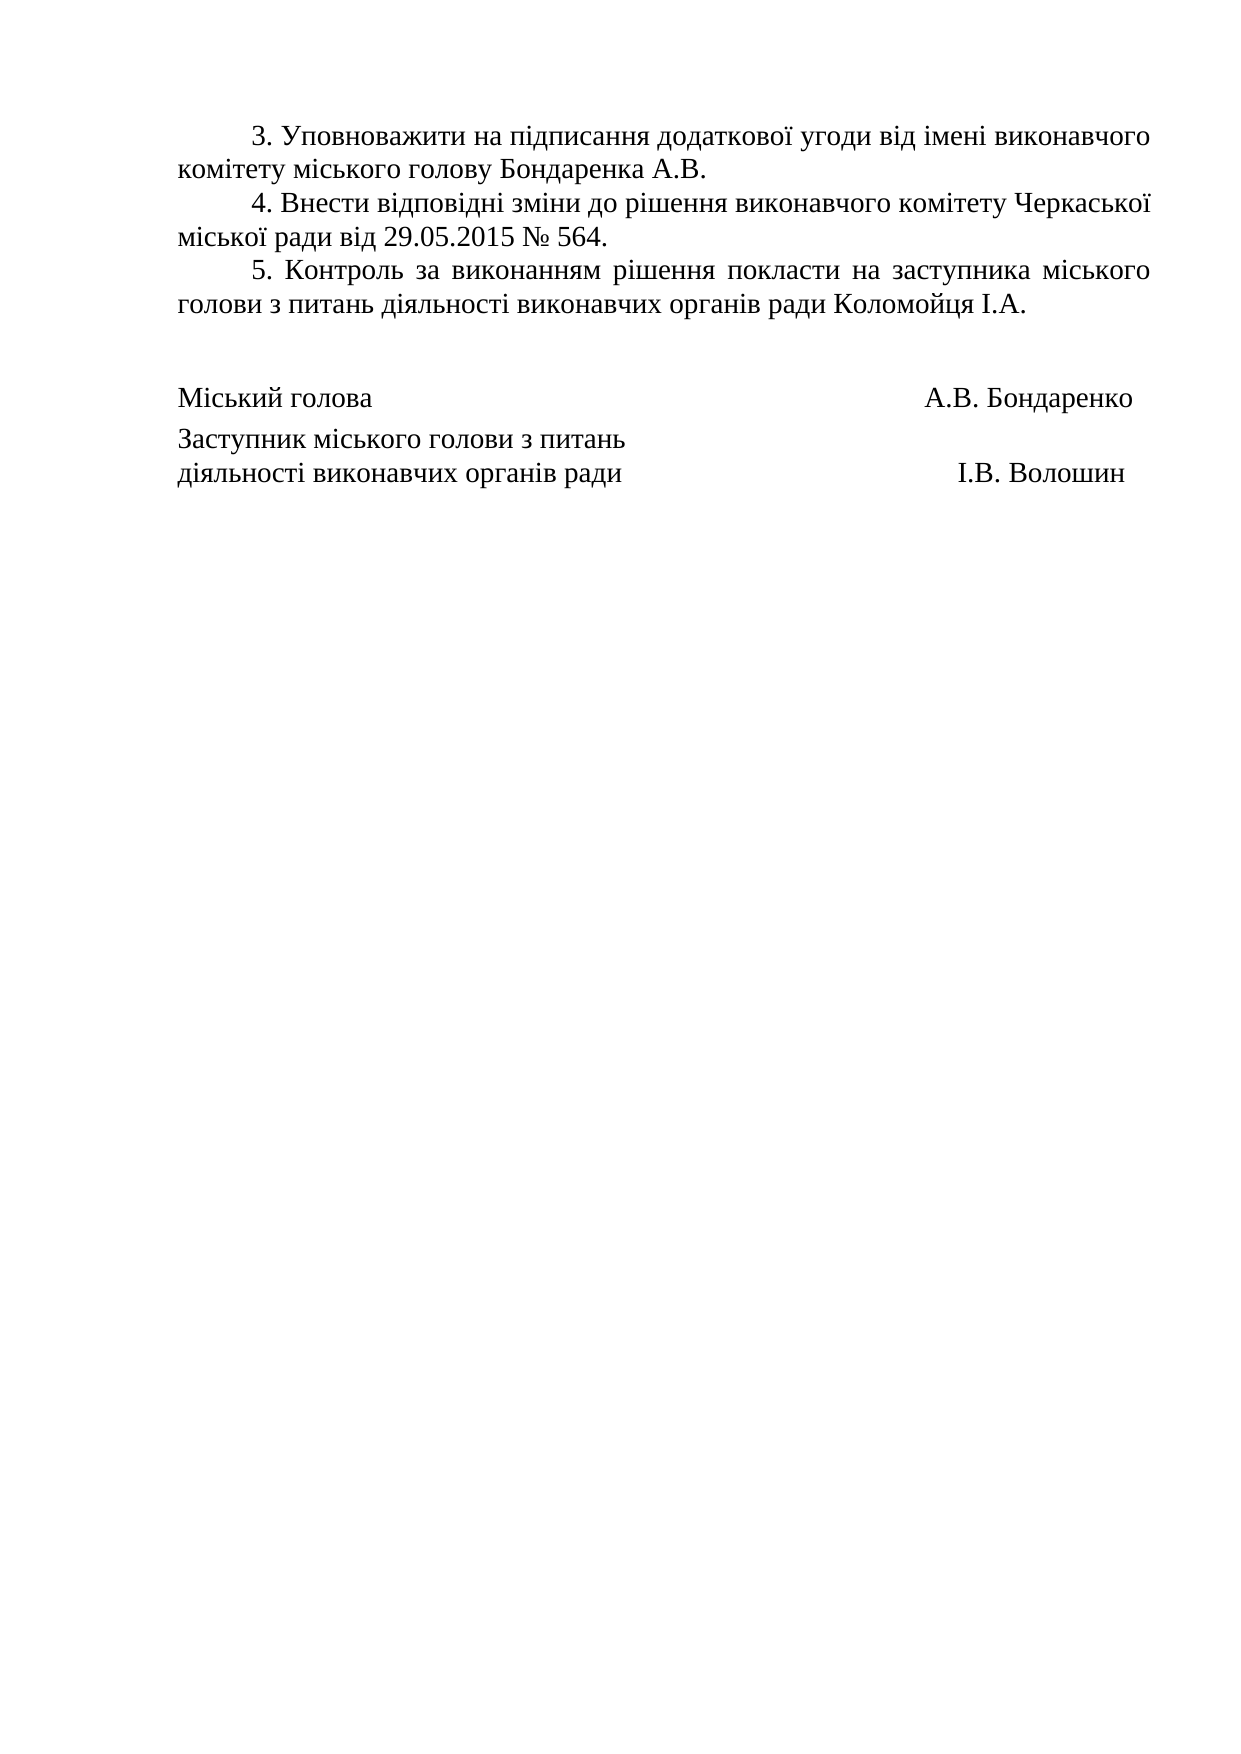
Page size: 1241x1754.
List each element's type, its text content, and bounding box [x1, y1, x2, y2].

text діяльності виконавчих органів ради І.В. Волошин [177, 455, 1152, 489]
table_header Міський голова [174, 377, 661, 422]
text 3. Уповноважити на підписання додаткової угоди від імені виконавчого комітету міського голову Бондаренка А.В. [177, 118, 1152, 185]
text Заступник міського голови з питань [177, 422, 1152, 455]
table_header А.В. Бондаренко [661, 377, 1148, 422]
text 5. Контроль за виконанням рішення покласти на заступника міського голови з питань діяльності виконавчих органів ради Коломойця І.А. [177, 252, 1152, 319]
text 4. Внести відповідні зміни до рішення виконавчого комітету Черкаської міської ради від 29.05.2015 № 564. [177, 185, 1152, 252]
